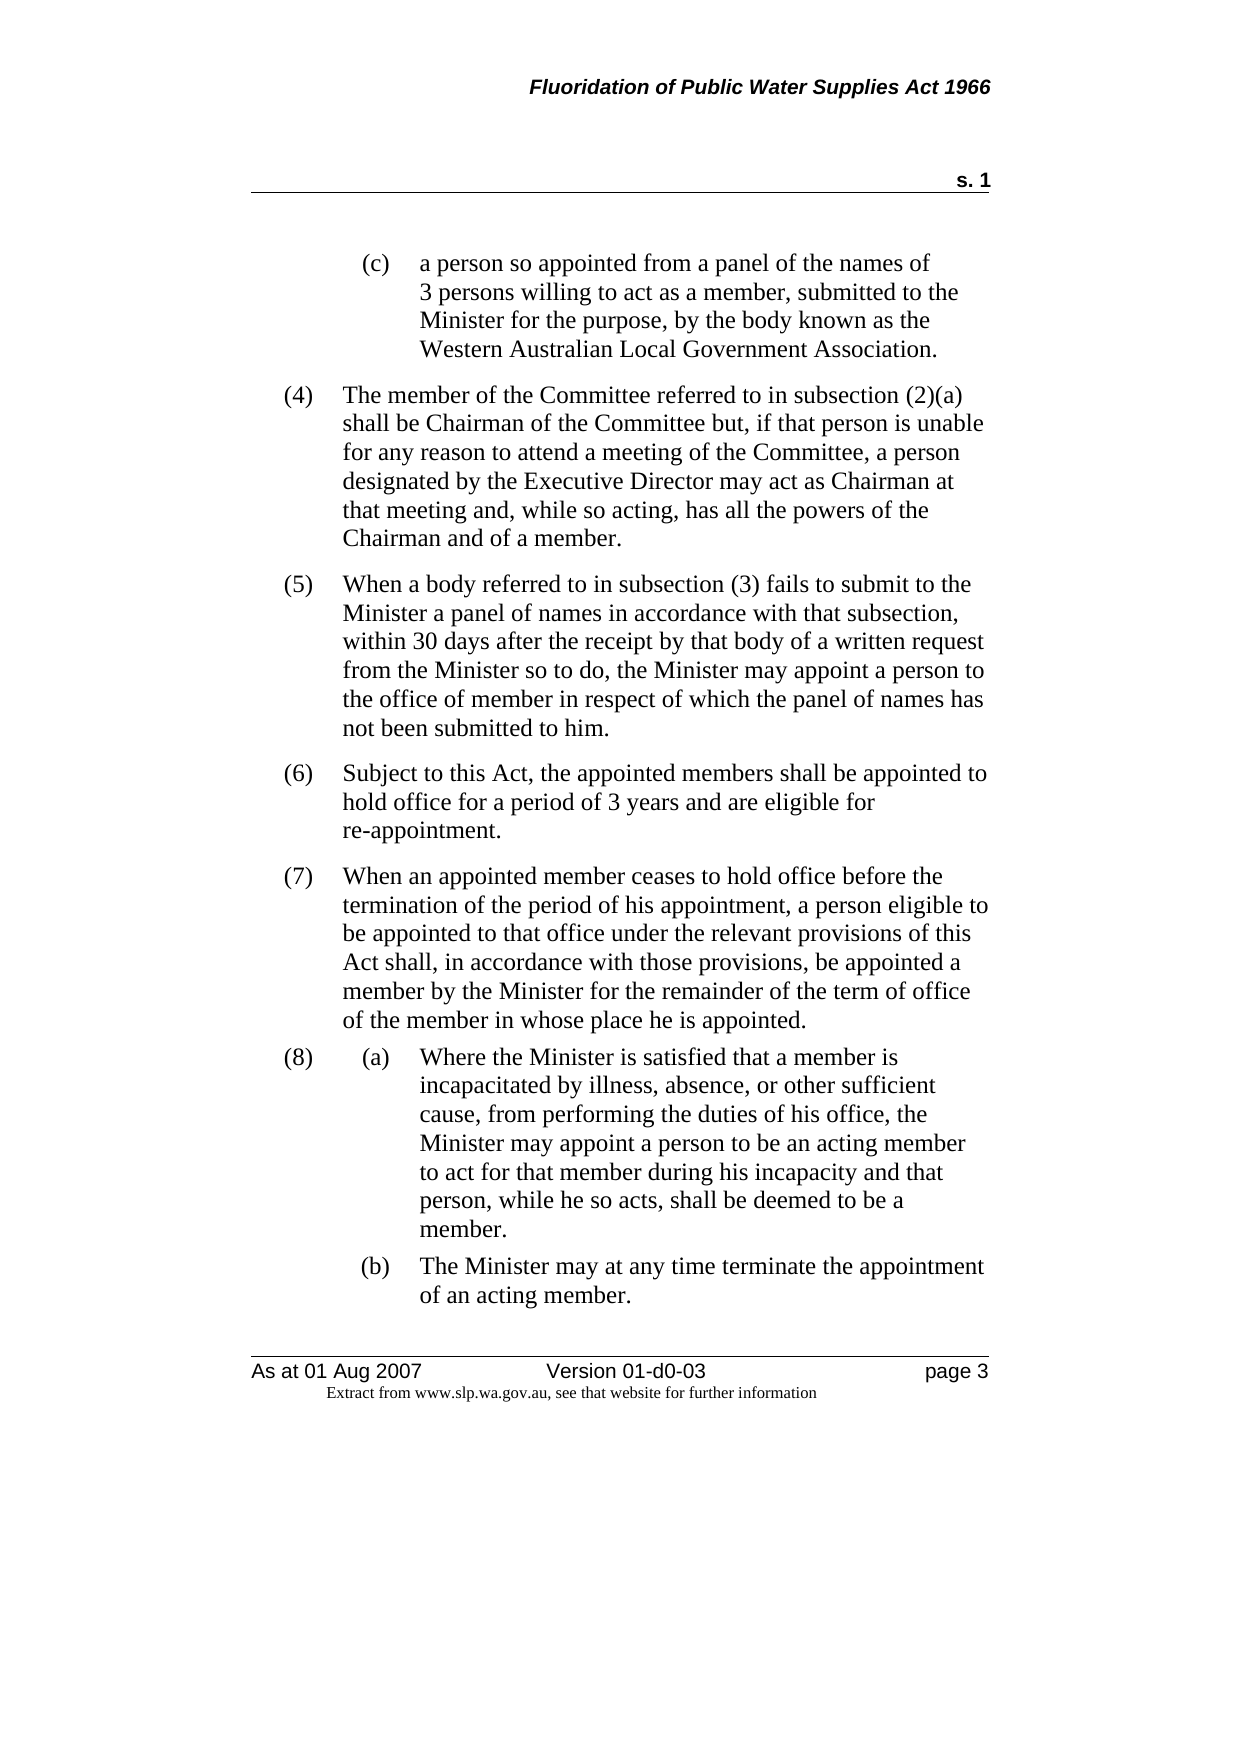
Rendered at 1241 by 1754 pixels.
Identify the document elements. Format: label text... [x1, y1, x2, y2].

text (5) When a body referred to in subsection (3) fails to submit to the Minister a panel of names in accordance with that subsection, within 30 days after the receipt by that body of a written request from the Minister so to do, the Minister may appoint a person to the office of member in respect of which the panel of names has not been submitted to him. [251, 569, 989, 741]
text (4) The member of the Committee referred to in subsection (2)(a) shall be Chairman of the Committee but, if that person is unable for any reason to attend a meeting of the Committee, a person designated by the Executive Director may act as Chairman at that meeting and, while so acting, has all the powers of the Chairman and of a member. [251, 380, 989, 552]
text (b) The Minister may at any time terminate the appointment of an acting member. [251, 1251, 989, 1309]
text (c) a person so appointed from a panel of the names of 3 persons willing to act as a member, submitted to the Minister for the purpose, by the body known as the Western Australian Local Government Association. [251, 248, 989, 363]
text (8) (a) Where the Minister is satisfied that a member is incapacitated by illness, absence, or other sufficient cause, from performing the duties of his office, the Minister may appoint a person to be an acting member to act for that member during his incapacity and that person, while he so acts, shall be deemed to be a member. [251, 1042, 989, 1243]
text (7) When an appointed member ceases to hold office before the termination of the period of his appointment, a person eligible to be appointed to that office under the relevant provisions of this Act shall, in accordance with those provisions, be appointed a member by the Minister for the remainder of the term of office of the member in whose place he is appointed. [251, 861, 989, 1033]
text (6) Subject to this Act, the appointed members shall be appointed to hold office for a period of 3 years and are eligible for re-appointment. [251, 758, 989, 844]
